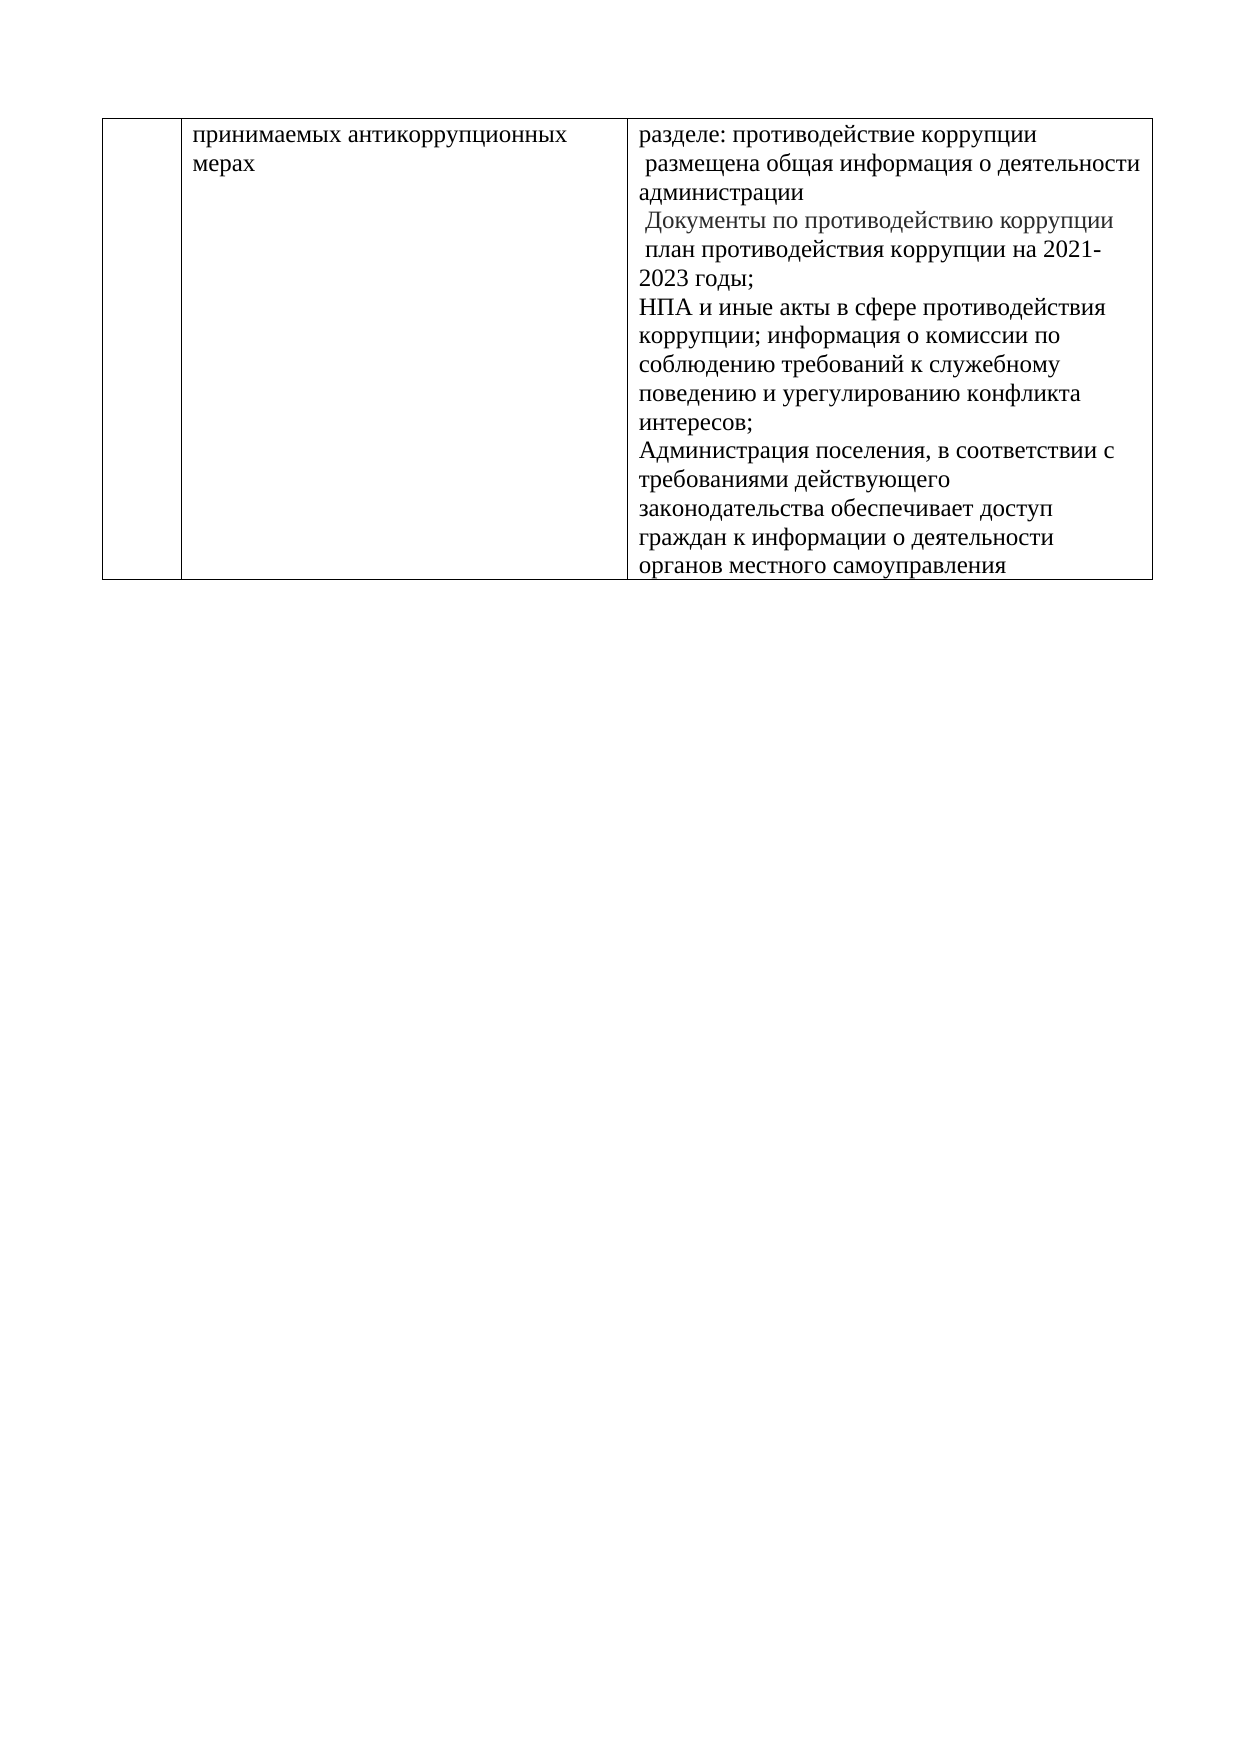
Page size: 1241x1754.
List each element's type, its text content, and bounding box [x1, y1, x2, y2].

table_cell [182, 119, 627, 579]
table_cell 8 [103, 119, 181, 579]
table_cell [628, 119, 1152, 579]
